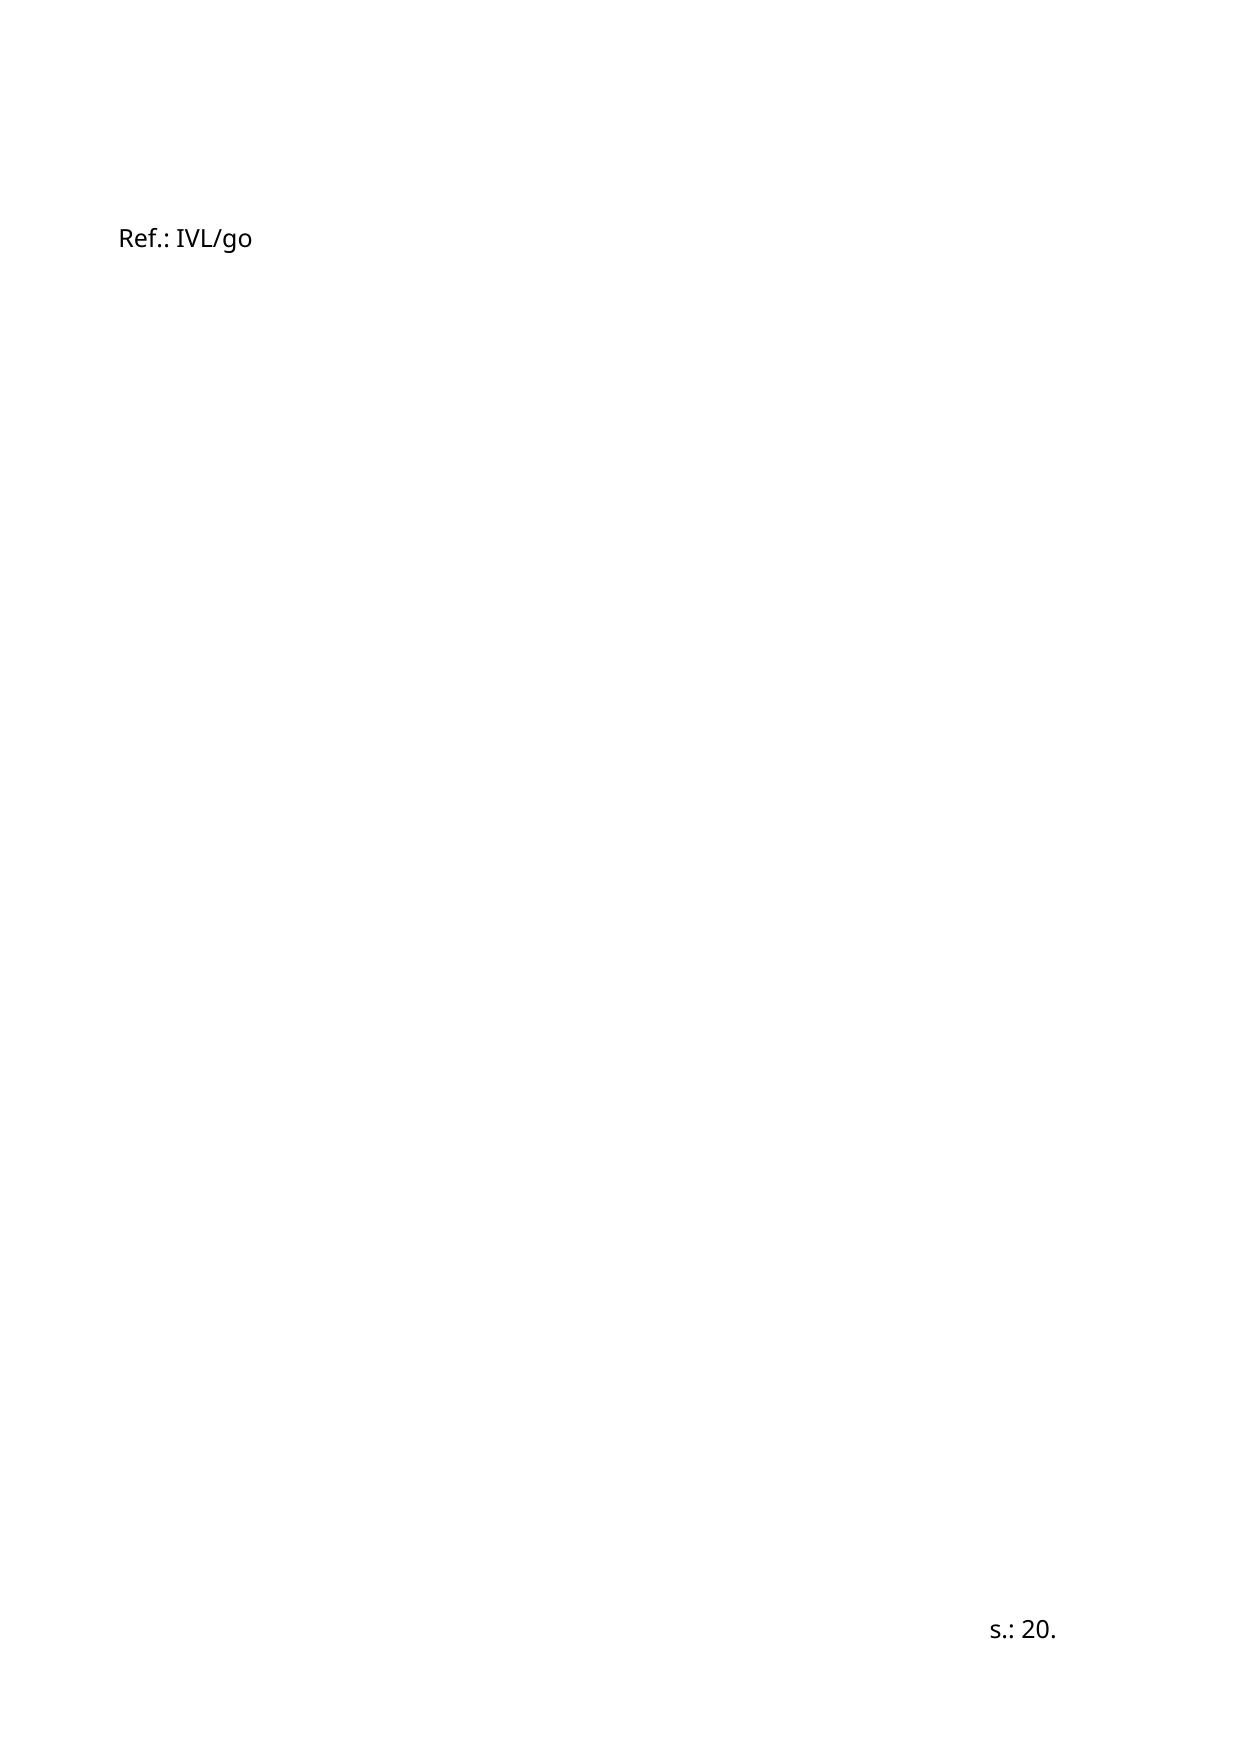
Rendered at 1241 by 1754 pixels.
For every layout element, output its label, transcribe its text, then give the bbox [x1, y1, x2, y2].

text Ref.: IVL/go [118, 220, 1122, 254]
